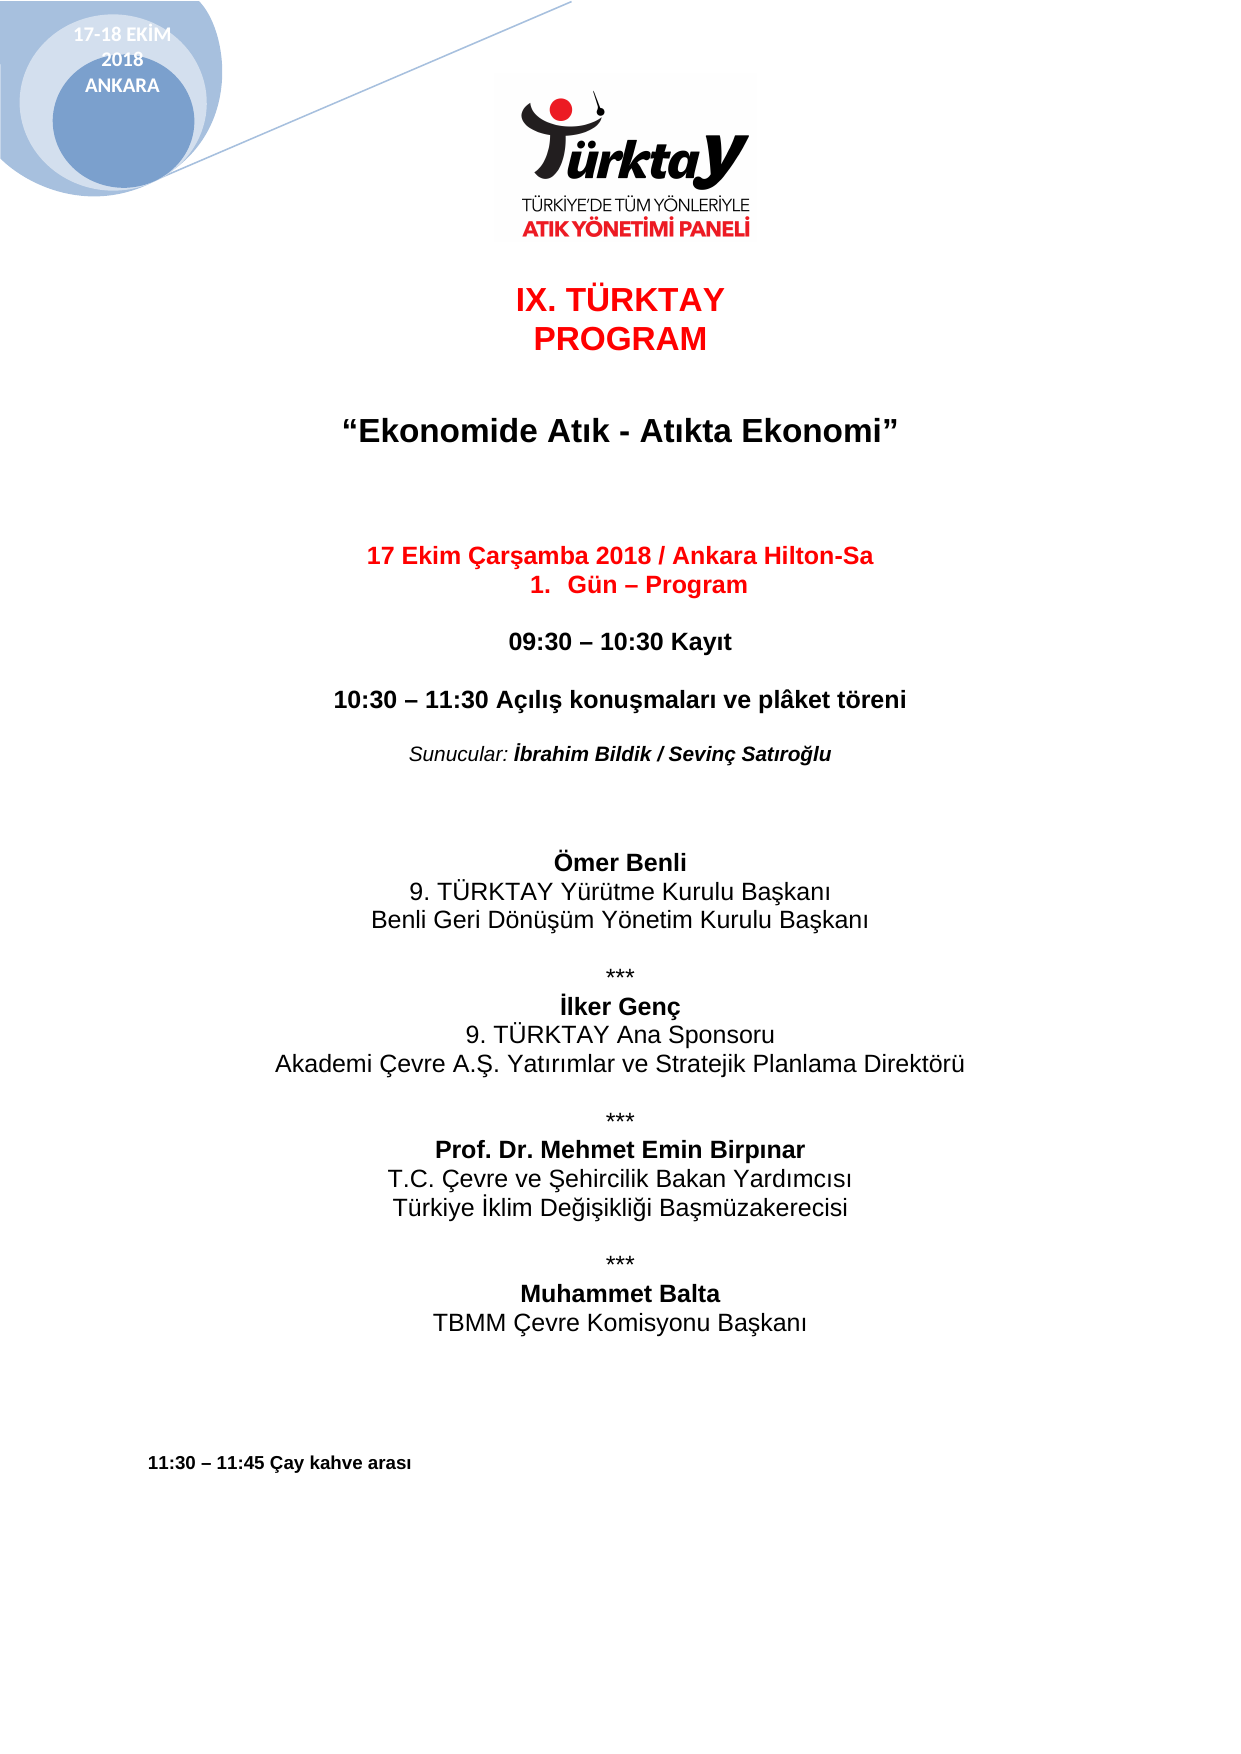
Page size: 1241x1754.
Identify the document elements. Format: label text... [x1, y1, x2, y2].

text Türkiye İklim Değişikliği Başmüzakerecisi [148, 1193, 1093, 1221]
text 17 Ekim Çarşamba 2018 / Ankara Hilton-Sa [148, 541, 1093, 570]
text Akademi Çevre A.Ş. Yatırımlar ve Stratejik Planlama Direktörü [148, 1049, 1093, 1078]
text Prof. Dr. Mehmet Emin Birpınar [148, 1135, 1093, 1164]
text “Ekonomide Atık - Atıkta Ekonomi” [148, 411, 1093, 450]
text İlker Genç [148, 991, 1093, 1020]
text TBMM Çevre Komisyonu Başkanı [148, 1308, 1093, 1336]
list Gün – Program [185, 570, 1093, 598]
text Benli Geri Dönüşüm Yönetim Kurulu Başkanı [148, 905, 1093, 934]
picture [494, 73, 757, 242]
text 09:30 – 10:30 Kayıt [148, 627, 1093, 656]
text T.C. Çevre ve Şehircilik Bakan Yardımcısı [148, 1164, 1093, 1193]
text Ömer Benli 9. TÜRKTAY Yürütme Kurulu Başkanı [148, 848, 1093, 905]
text *** [148, 1106, 1093, 1135]
text 9. TÜRKTAY Ana Sponsoru [148, 1020, 1093, 1049]
text Sunucular: İbrahim Bildik / Sevinç Satıroğlu [148, 742, 1093, 766]
text 11:30 – 11:45 Çay kahve arası [148, 1451, 1093, 1473]
text 10:30 – 11:30 Açılış konuşmaları ve plâket töreni [148, 685, 1093, 713]
text *** [148, 963, 1093, 991]
text Muhammet Balta [148, 1279, 1093, 1308]
text *** [148, 1250, 1093, 1279]
